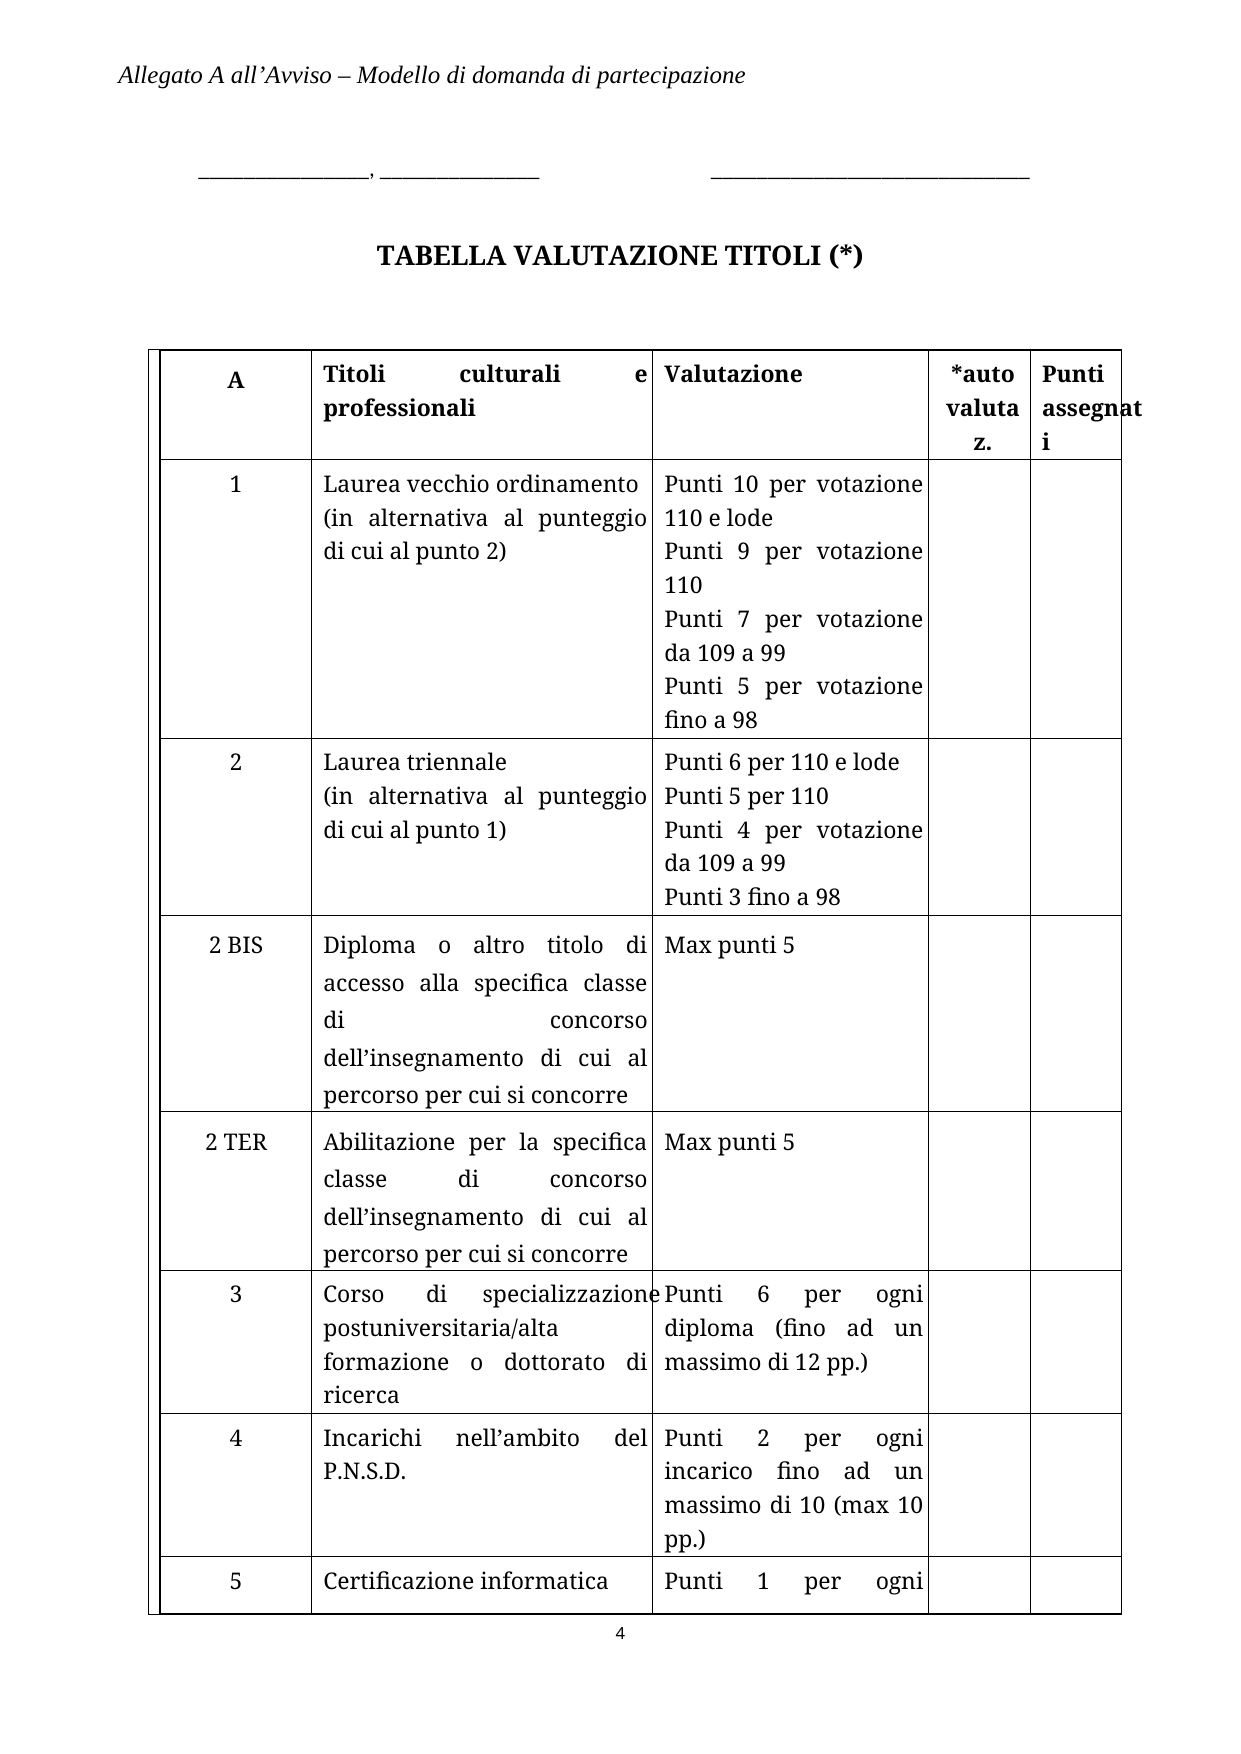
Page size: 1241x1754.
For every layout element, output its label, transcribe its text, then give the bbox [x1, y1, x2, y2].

table_header [653, 460, 928, 738]
table_header [653, 739, 928, 915]
table_header [929, 460, 1030, 738]
table_header [312, 739, 652, 915]
table_header [929, 739, 1030, 915]
table_header [312, 351, 652, 459]
table_header [161, 1271, 311, 1413]
table_cell ____________________________ [620, 142, 1121, 198]
table_header [161, 460, 311, 738]
table_header [312, 916, 652, 1111]
table_header [161, 1414, 311, 1556]
table_header [161, 916, 311, 1111]
table_header [312, 1414, 652, 1556]
table_header [161, 739, 311, 915]
table_cell _______________, ______________ [118, 142, 619, 198]
table_header [161, 1557, 311, 1613]
table_header [1031, 1271, 1121, 1413]
table_header [1031, 1112, 1121, 1270]
table_header [1031, 1414, 1121, 1556]
table_header [1031, 739, 1121, 915]
table_header [653, 916, 928, 1111]
table_header [653, 351, 928, 459]
table_header [653, 1414, 928, 1556]
table_header [161, 1112, 311, 1270]
table_header [1031, 1557, 1121, 1613]
table_header [929, 1414, 1030, 1556]
table_header [929, 1557, 1030, 1613]
table_header [929, 1271, 1030, 1413]
table_header [1031, 460, 1121, 738]
table_header [653, 1557, 928, 1613]
table_header [312, 1112, 652, 1270]
table_header [149, 350, 159, 1614]
table_header [312, 460, 652, 738]
table_header [653, 1271, 928, 1413]
table_header [161, 351, 311, 459]
table_header [929, 916, 1030, 1111]
text TABELLA VALUTAZIONE TITOLI (*) [118, 236, 1122, 273]
table_header [929, 351, 1030, 459]
table_header [1031, 916, 1121, 1111]
table_header [929, 1112, 1030, 1270]
table_header [1031, 351, 1121, 459]
table_header [312, 1557, 652, 1613]
table_header [312, 1271, 652, 1413]
table_header [653, 1112, 928, 1270]
